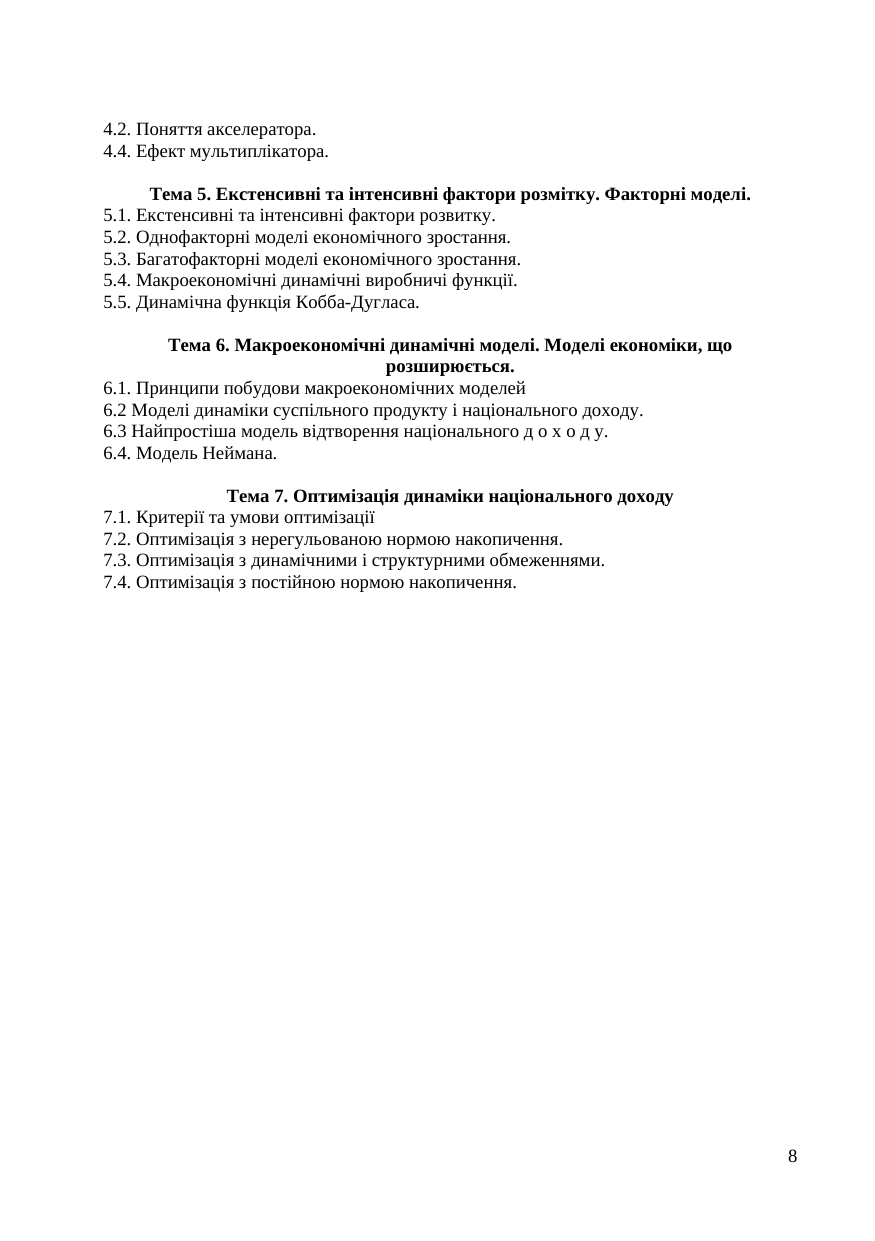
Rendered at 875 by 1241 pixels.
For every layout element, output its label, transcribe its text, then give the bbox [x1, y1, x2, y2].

text 7.4. Оптимізація з постійною нормою накопичення. [103, 571, 797, 592]
text 5.2. Однофакторні моделі економічного зростання. [103, 226, 797, 247]
text Тема 7. Оптимізація динаміки національного доходу [103, 485, 797, 506]
text 6.4. Модель Неймана. [103, 442, 797, 463]
text 7.3. Оптимізація з динамічними і структурними обмеженнями. [103, 549, 797, 571]
text 5.5. Динамічна функція Кобба-Дугласа. [103, 291, 797, 312]
text 6.3 Найпростіша модель відтворення національного д о х о д у. [103, 420, 797, 442]
text 4.2. Поняття акселератора. [103, 118, 797, 140]
text 6.1. Принципи побудови макроекономічних моделей [103, 377, 797, 398]
text 5.4. Макроекономічні динамічні виробничі функції. [103, 269, 797, 291]
text 5.1. Екстенсивні та інтенсивні фактори розвитку. [103, 204, 797, 226]
text 7.1. Критерії та умови оптимізації [103, 506, 797, 528]
text Тема 6. Макроекономічні динамічні моделі. Моделі економіки, що розширюється. [103, 334, 797, 377]
text Тема 5. Екстенсивні та інтенсивні фактори розмітку. Факторні моделі. [103, 183, 797, 204]
text 7.2. Оптимізація з нерегульованою нормою накопичення. [103, 528, 797, 549]
text 4.4. Ефект мультиплікатора. [103, 140, 797, 161]
text 6.2 Моделі динаміки суспільного продукту і національного доходу. [103, 398, 797, 420]
text 5.3. Багатофакторні моделі економічного зростання. [103, 247, 797, 269]
